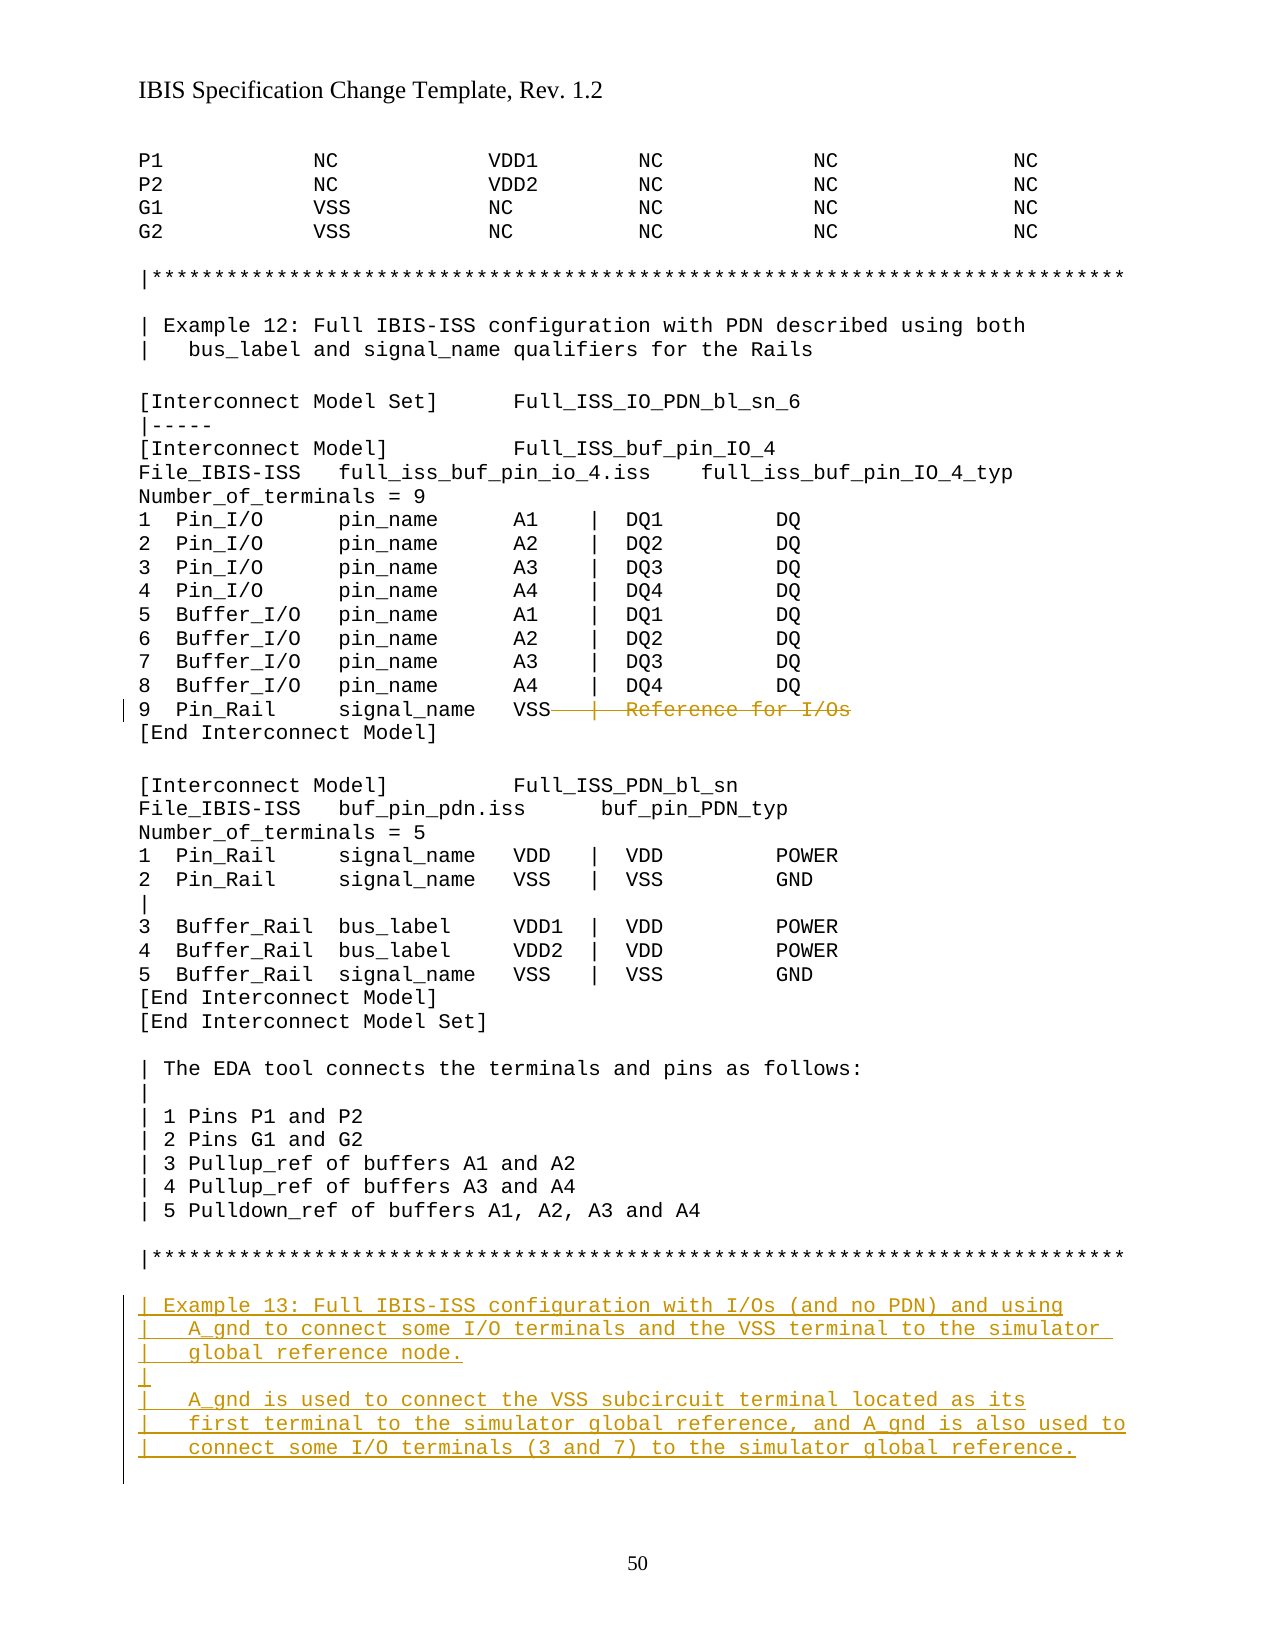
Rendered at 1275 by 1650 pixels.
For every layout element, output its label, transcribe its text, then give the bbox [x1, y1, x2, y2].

text [End Interconnect Model] [138, 987, 1137, 1011]
text | Example 12: Full IBIS-ISS configuration with PDN described using both [138, 316, 1137, 339]
text [End Interconnect Model] [138, 722, 1137, 746]
text 7 Buffer_I/O pin_name A3 | DQ3 DQ [138, 651, 1137, 675]
text | The EDA tool connects the terminals and pins as follows: [138, 1058, 1137, 1082]
text | 5 Pulldown_ref of buffers A1, A2, A3 and A4 [138, 1200, 1137, 1224]
text File_IBIS-ISS full_iss_buf_pin_io_4.iss full_iss_buf_pin_IO_4_typ [138, 462, 1137, 486]
text G2 VSS NC NC NC NC [138, 221, 1137, 244]
text | 4 Pullup_ref of buffers A3 and A4 [138, 1177, 1137, 1200]
text | [138, 1082, 1137, 1106]
text 8 Buffer_I/O pin_name A4 | DQ4 DQ [138, 675, 1137, 698]
text | 1 Pins P1 and P2 [138, 1106, 1137, 1129]
text 2 Pin_Rail signal_name VSS | VSS GND [138, 869, 1137, 893]
text 5 Buffer_Rail signal_name VSS | VSS GND [138, 964, 1137, 987]
text [Interconnect Model Set] Full_ISS_IO_PDN_bl_sn_6 [138, 391, 1137, 415]
text 4 Buffer_Rail bus_label VDD2 | VDD POWER [138, 940, 1137, 964]
text [End Interconnect Model Set] [138, 1011, 1137, 1035]
text |----- [138, 415, 1137, 438]
text | bus_label and signal_name qualifiers for the Rails [138, 339, 1137, 363]
text [Interconnect Model] Full_ISS_buf_pin_IO_4 [138, 438, 1137, 462]
text 3 Pin_I/O pin_name A3 | DQ3 DQ [138, 557, 1137, 580]
text 4 Pin_I/O pin_name A4 | DQ4 DQ [138, 580, 1137, 604]
text |****************************************************************************** [138, 268, 1137, 292]
text 9 Pin_Rail signal_name VSS [138, 698, 1137, 722]
text 1 Pin_I/O pin_name A1 | DQ1 DQ [138, 509, 1137, 533]
text [Interconnect Model] Full_ISS_PDN_bl_sn [138, 774, 1137, 798]
text | 3 Pullup_ref of buffers A1 and A2 [138, 1153, 1137, 1177]
text P2 NC VDD2 NC NC NC [138, 174, 1137, 197]
text P1 NC VDD1 NC NC NC [138, 150, 1137, 174]
text | [138, 893, 1137, 916]
text | 2 Pins G1 and G2 [138, 1129, 1137, 1153]
text Number_of_terminals = 5 [138, 822, 1137, 846]
text 2 Pin_I/O pin_name A2 | DQ2 DQ [138, 533, 1137, 557]
text 6 Buffer_I/O pin_name A2 | DQ2 DQ [138, 628, 1137, 651]
text |****************************************************************************** [138, 1247, 1137, 1271]
text G1 VSS NC NC NC NC [138, 197, 1137, 221]
text 1 Pin_Rail signal_name VDD | VDD POWER [138, 846, 1137, 869]
text Number_of_terminals = 9 [138, 486, 1137, 509]
text 3 Buffer_Rail bus_label VDD1 | VDD POWER [138, 916, 1137, 940]
text 5 Buffer_I/O pin_name A1 | DQ1 DQ [138, 604, 1137, 628]
text File_IBIS-ISS buf_pin_pdn.iss buf_pin_PDN_typ [138, 798, 1137, 822]
